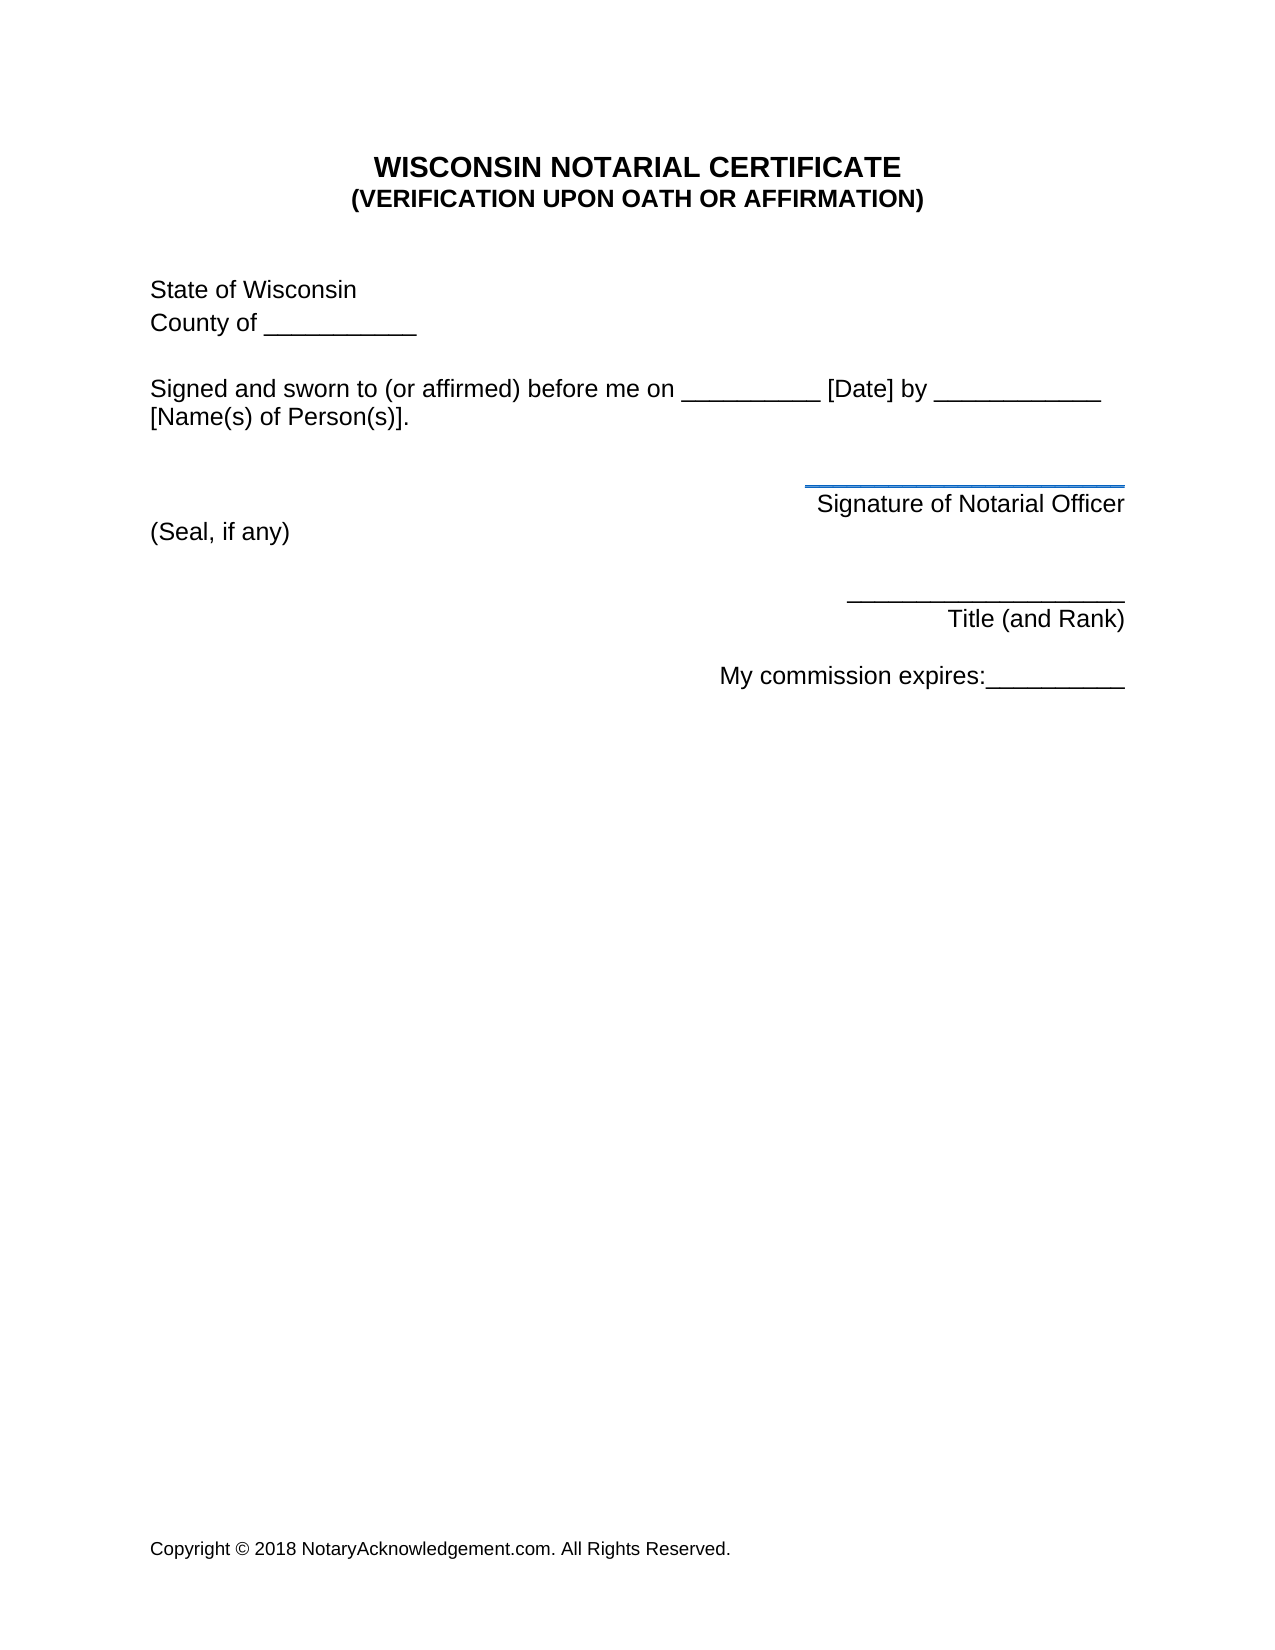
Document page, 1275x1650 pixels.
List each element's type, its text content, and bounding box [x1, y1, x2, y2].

text [Name(s) of Person(s)]. [150, 402, 1125, 431]
text (VERIFICATION UPON OATH OR AFFIRMATION) [150, 183, 1125, 212]
text County of ___________ [150, 308, 1125, 336]
text Signature of Notarial Officer [150, 489, 1125, 517]
text My commission expires:__________ [150, 661, 1125, 690]
text Title (and Rank) [150, 604, 1125, 632]
text Copyright © 2018 NotaryAcknowledgement.com. All Rights Reserved. [150, 1538, 1125, 1560]
text State of Wisconsin [150, 274, 1125, 303]
text (Seal, if any) [150, 517, 1125, 546]
text ____________________ [150, 575, 1125, 604]
text WISCONSIN NOTARIAL CERTIFICATE [150, 150, 1125, 183]
text Signed and sworn to (or affirmed) before me on __________ [Date] by ____________ [150, 374, 1125, 402]
text _______________________ [150, 460, 1125, 489]
